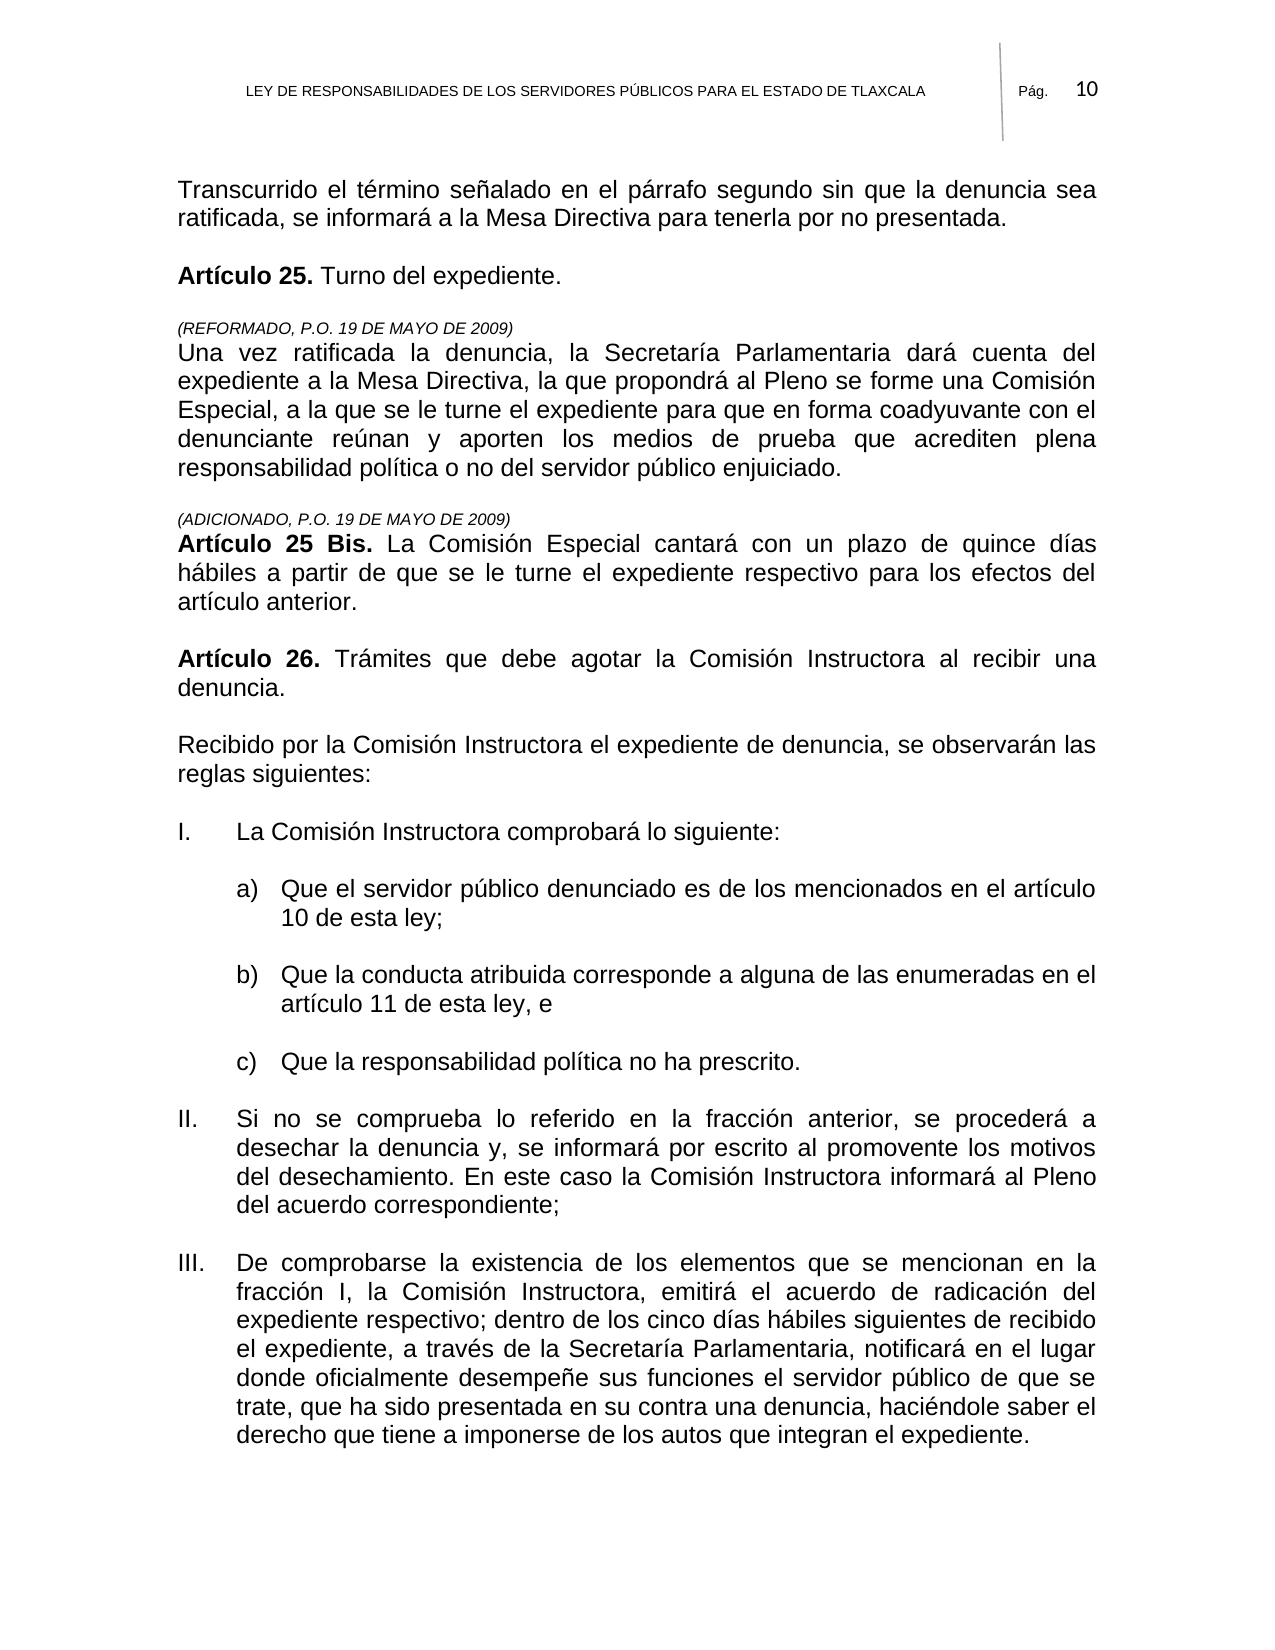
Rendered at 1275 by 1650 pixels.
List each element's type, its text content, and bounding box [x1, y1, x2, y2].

text a) Que el servidor público denunciado es de los mencionados en el artículo 10 de esta ley; [236, 874, 1098, 932]
text Artículo 26. Trámites que debe agotar la Comisión Instructora al recibir una denuncia. [177, 644, 1098, 702]
text (ADICIONADO, P.O. 19 DE MAYO DE 2009) [177, 510, 1098, 529]
text (REFORMADO, P.O. 19 DE MAYO DE 2009) [177, 318, 1098, 338]
text Artículo 25. Turno del expediente. [177, 261, 1098, 290]
text Recibido por la Comisión Instructora el expediente de denuncia, se observarán las reglas siguientes: [177, 731, 1098, 788]
text c) Que la responsabilidad política no ha prescrito. [236, 1047, 1098, 1076]
text III. De comprobarse la existencia de los elementos que se mencionan en la fracción I, la Comisión Instructora, emitirá el acuerdo de radicación del expediente respectivo; dentro de los cinco días hábiles siguientes de recibido el expediente, a través de la Secretaría Parlamentaria, notificará en el lugar donde oficialmente desempeñe sus funciones el servidor público de que se trate, que ha sido presentada en su contra una denuncia, haciéndole saber el derecho que tiene a imponerse de los autos que integran el expediente. [177, 1248, 1098, 1449]
text b) Que la conducta atribuida corresponde a alguna de las enumeradas en el artículo 11 de esta ley, e [236, 961, 1098, 1018]
text Artículo 25 Bis. La Comisión Especial cantará con un plazo de quince días hábiles a partir de que se le turne el expediente respectivo para los efectos del artículo anterior. [177, 529, 1098, 616]
text I. La Comisión Instructora comprobará lo siguiente: [177, 817, 1098, 846]
text Una vez ratificada la denuncia, la Secretaría Parlamentaria dará cuenta del expediente a la Mesa Directiva, la que propondrá al Pleno se forme una Comisión Especial, a la que se le turne el expediente para que en forma coadyuvante con el denunciante reúnan y aporten los medios de prueba que acrediten plena responsabilidad política o no del servidor público enjuiciado. [177, 338, 1098, 481]
text Transcurrido el término señalado en el párrafo segundo sin que la denuncia sea ratificada, se informará a la Mesa Directiva para tenerla por no presentada. [177, 175, 1098, 232]
text II. Si no se comprueba lo referido en la fracción anterior, se procederá a desechar la denuncia y, se informará por escrito al promovente los motivos del desechamiento. En este caso la Comisión Instructora informará al Pleno del acuerdo correspondiente; [177, 1104, 1098, 1219]
